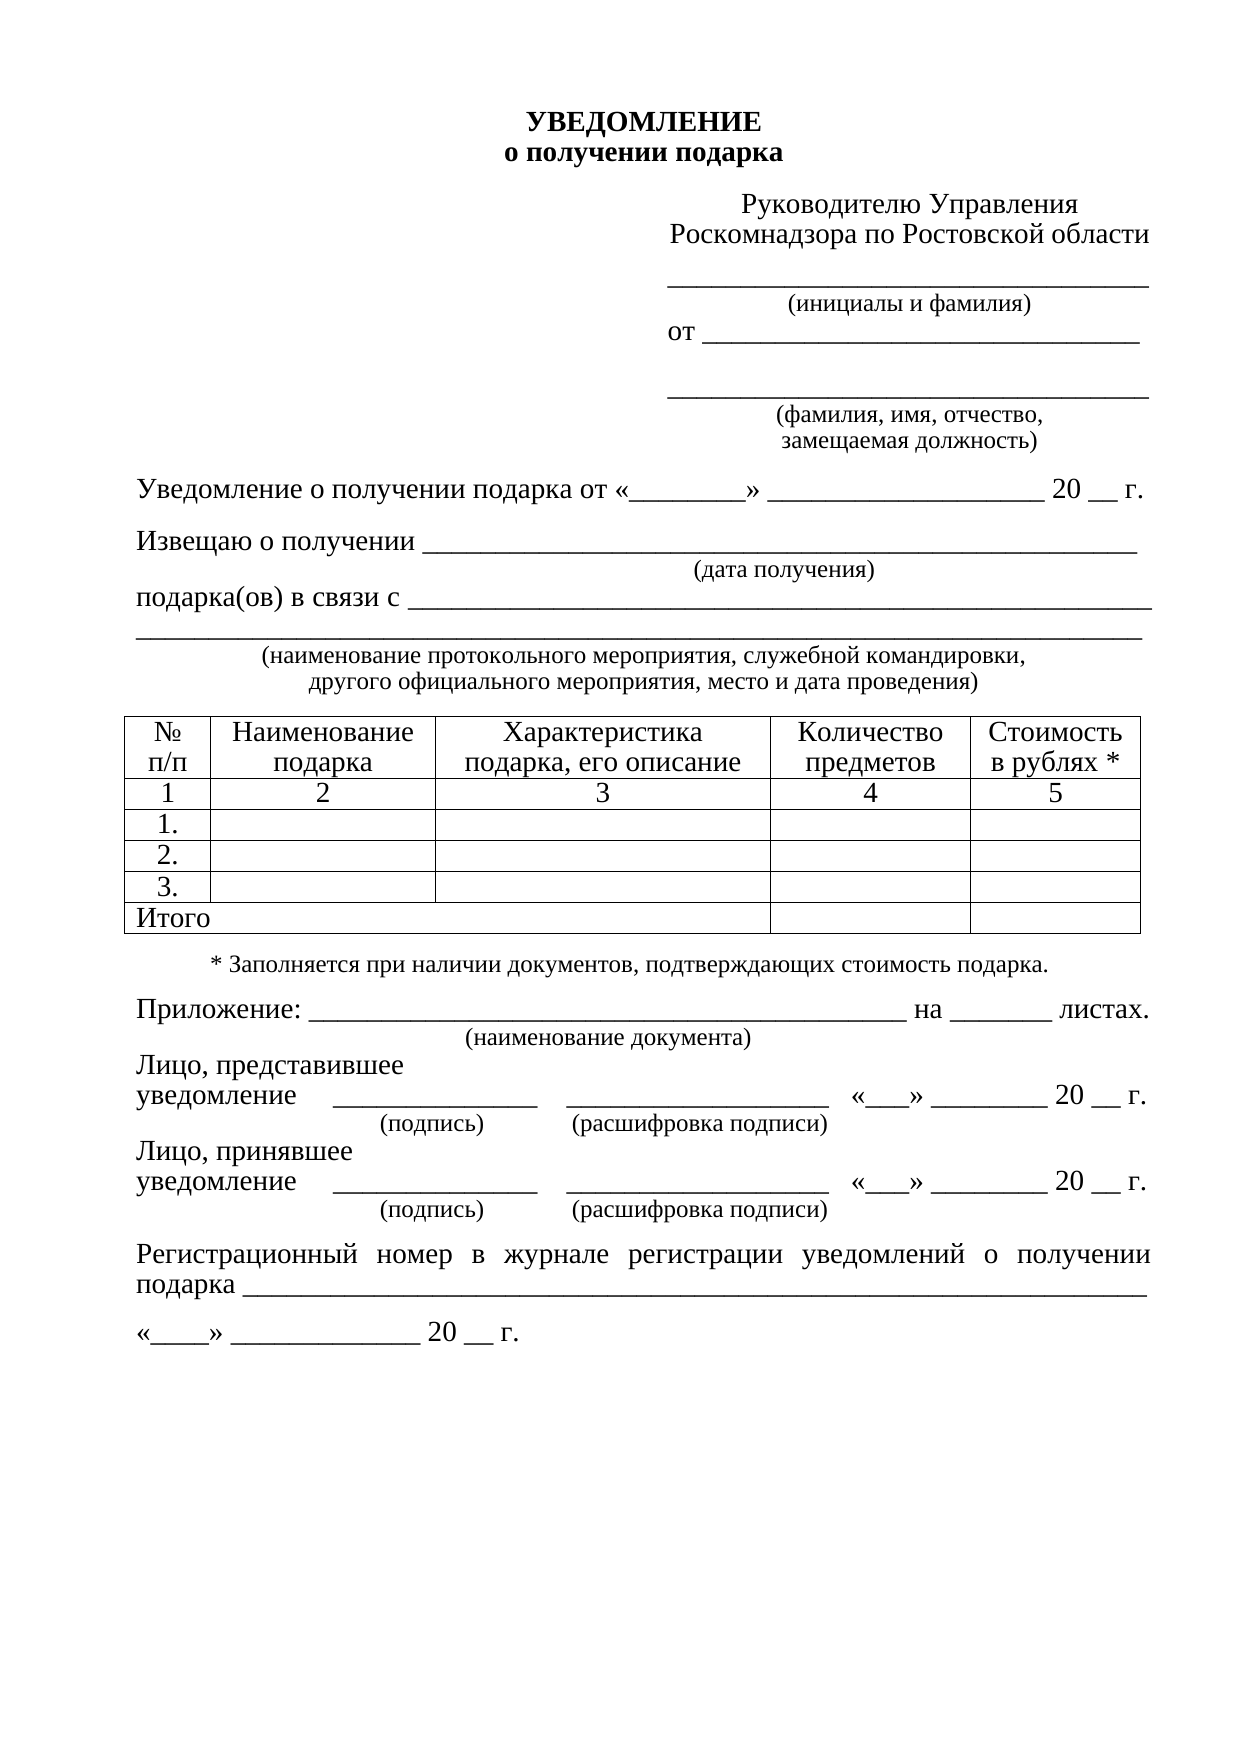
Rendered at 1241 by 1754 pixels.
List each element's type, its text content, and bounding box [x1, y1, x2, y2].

table_cell 3 [436, 779, 770, 808]
text другого официального мероприятия, место и дата проведения) [136, 669, 1152, 694]
table_cell [971, 903, 1140, 933]
table_header Наименование подарка [211, 717, 435, 777]
table_cell [211, 810, 435, 840]
table_cell [771, 872, 970, 902]
text Лицо, представившее [136, 1050, 1152, 1080]
text уведомление ______________ __________________ «___» ________ 20 __ г. [136, 1166, 1152, 1197]
text (фамилия, имя, отчество, [667, 402, 1152, 427]
table_cell 2. [125, 841, 210, 871]
table_cell [971, 810, 1140, 840]
text (подпись) (расшифровка подписи) [136, 1111, 1152, 1136]
text _________________________________ [667, 260, 1152, 290]
table_cell [971, 841, 1140, 871]
table_header Характеристика подарка, его описание [436, 717, 770, 777]
text «____» _____________ 20 __ г. [136, 1317, 1152, 1347]
text _________________________________ [667, 372, 1152, 402]
table_header Количество предметов [771, 717, 970, 777]
text * Заполняется при наличии документов, подтверждающих стоимость подарка. [136, 951, 1152, 977]
text Приложение: _________________________________________ на _______ листах. [136, 994, 1152, 1024]
table_cell 5 [971, 779, 1140, 808]
text Уведомление о получении подарка от «________» ___________________ 20 __ г. [136, 475, 1152, 505]
table_cell Итого [125, 903, 770, 933]
text подарка(ов) в связи с ___________________________________________________ _____________________________________________________________________ [136, 582, 1152, 643]
table_cell [436, 810, 770, 840]
text (наименование документа) [313, 1024, 903, 1050]
table_cell [436, 872, 770, 902]
table_cell [211, 872, 435, 902]
table_cell 4 [771, 779, 970, 808]
table_cell [771, 903, 970, 933]
table_cell 3. [125, 872, 210, 902]
text УВЕДОМЛЕНИЕ [136, 107, 1152, 137]
table_cell [971, 872, 1140, 902]
text (инициалы и фамилия) [667, 290, 1152, 316]
text (наименование протокольного мероприятия, служебной командировки, [136, 643, 1152, 669]
text (дата получения) [416, 557, 1152, 582]
text о получении подарка [136, 137, 1152, 168]
table_cell 1 [125, 779, 210, 808]
text Регистрационный номер в журнале регистрации уведомлений о получении подарка ______________________________________________________________ [136, 1239, 1152, 1300]
table_cell [771, 810, 970, 840]
table_header Стоимость в рублях * [971, 717, 1140, 777]
table_cell 1. [125, 810, 210, 840]
text Извещаю о получении _________________________________________________ [136, 527, 1152, 557]
text Руководителю Управления Роскомнадзора по Ростовской области [667, 189, 1152, 249]
table_cell [436, 841, 770, 871]
table_header № п/п [125, 717, 210, 777]
text от ______________________________ [667, 316, 1152, 372]
table_cell [771, 841, 970, 871]
text замещаемая должность) [667, 427, 1152, 453]
table_cell 2 [211, 779, 435, 808]
text (подпись) (расшифровка подписи) [136, 1197, 1152, 1222]
table_cell [211, 841, 435, 871]
text уведомление ______________ __________________ «___» ________ 20 __ г. [136, 1080, 1152, 1111]
text Лицо, принявшее [136, 1136, 1152, 1166]
